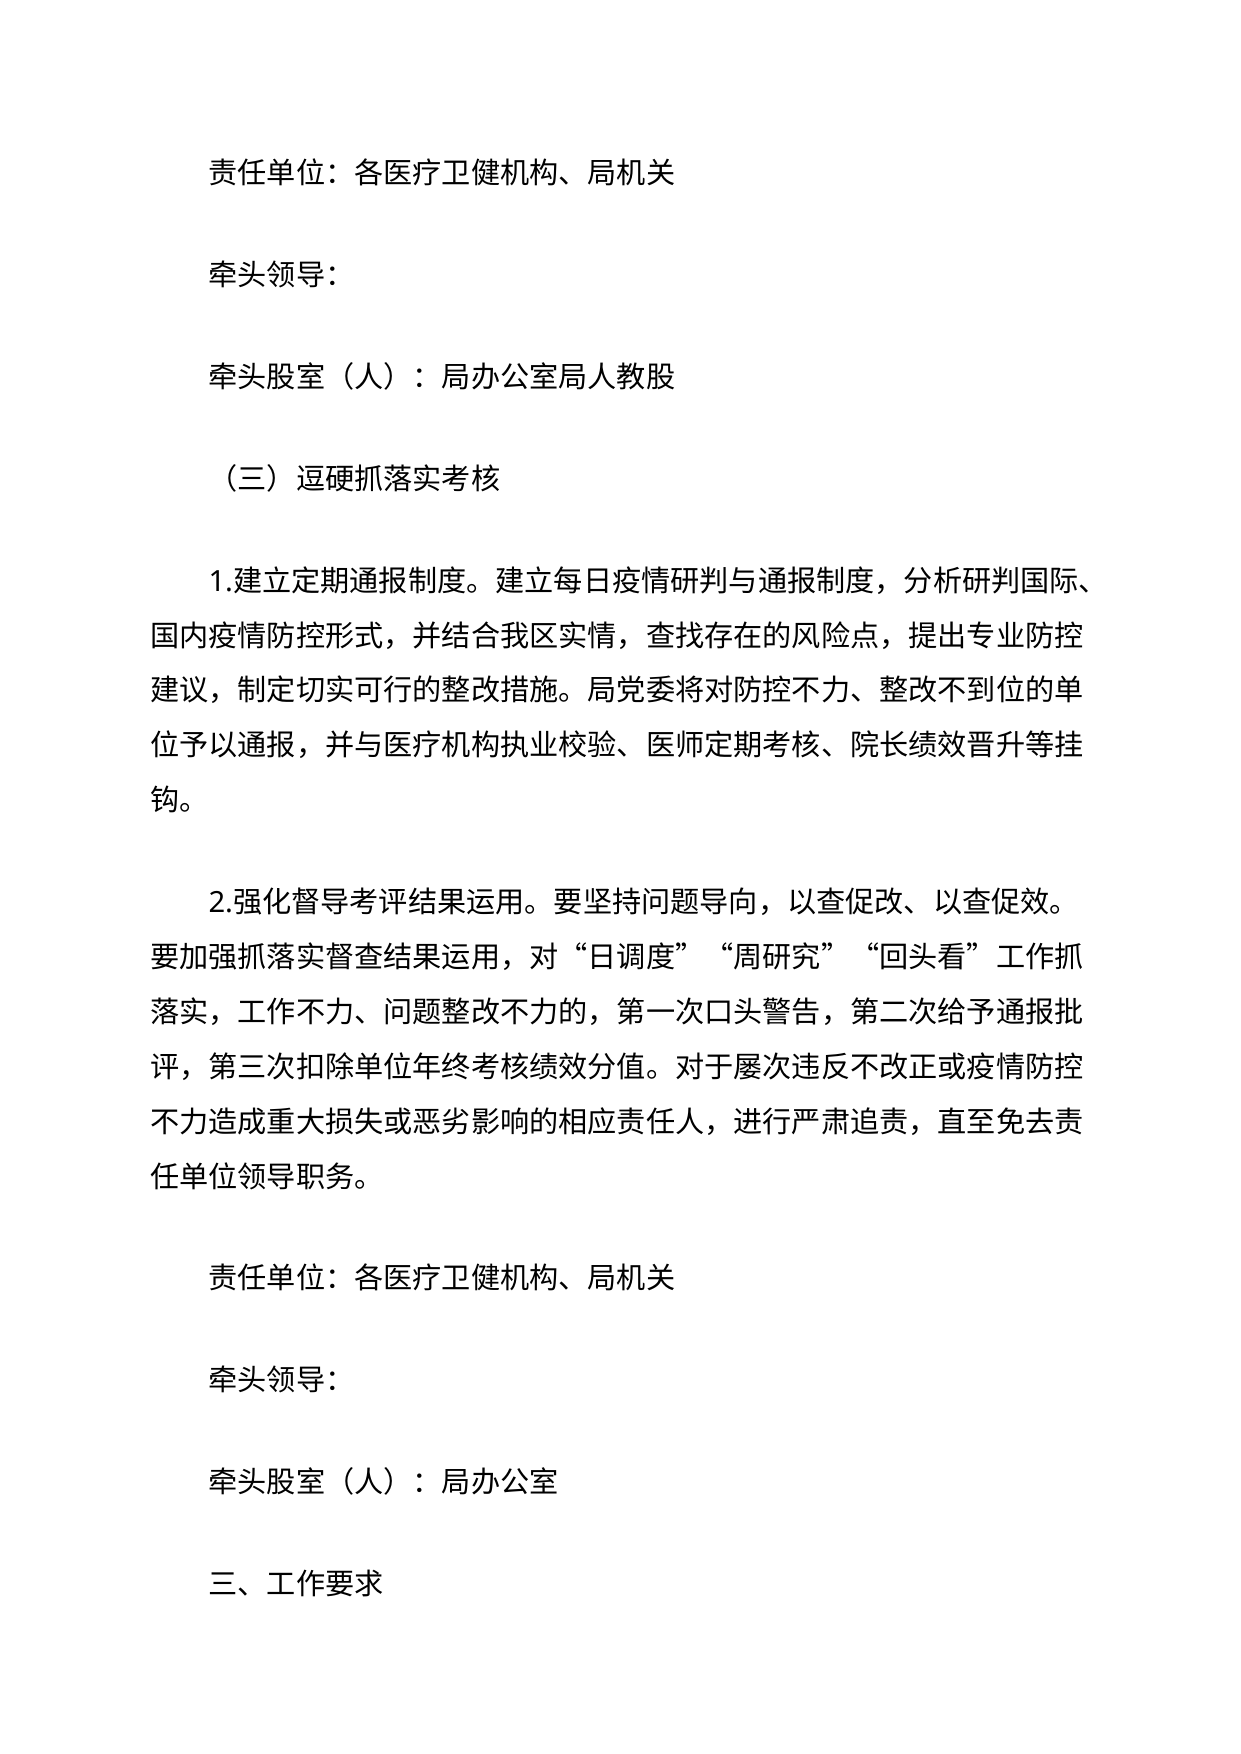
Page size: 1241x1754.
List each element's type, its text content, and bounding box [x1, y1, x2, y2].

text 三、工作要求 [150, 1560, 1090, 1602]
text 牵头领导： [150, 1357, 1090, 1399]
text （三）逗硬抓落实考核 [150, 455, 1090, 498]
text 牵头股室（人）：局办公室 [150, 1458, 1090, 1501]
text 责任单位：各医疗卫健机构、局机关 [150, 150, 1090, 192]
text 牵头领导： [150, 252, 1090, 294]
text 2.强化督导考评结果运用。要坚持问题导向，以查促改、以查促效。要加强抓落实督查结果运用，对“日调度”“周研究”“回头看”工作抓落实，工作不力、问题整改不力的，第一次口头警告，第二次给予通报批评，第三次扣除单位年终考核绩效分值。对于屡次违反不改正或疫情防控不力造成重大损失或恶劣影响的相应责任人，进行严肃追责，直至免去责任单位领导职务。 [150, 878, 1090, 1195]
text 责任单位：各医疗卫健机构、局机关 [150, 1255, 1090, 1297]
text 牵头股室（人）：局办公室局人教股 [150, 353, 1090, 396]
text 1.建立定期通报制度。建立每日疫情研判与通报制度，分析研判国际、国内疫情防控形式，并结合我区实情，查找存在的风险点，提出专业防控建议，制定切实可行的整改措施。局党委将对防控不力、整改不到位的单位予以通报，并与医疗机构执业校验、医师定期考核、院长绩效晋升等挂钩。 [150, 557, 1090, 819]
